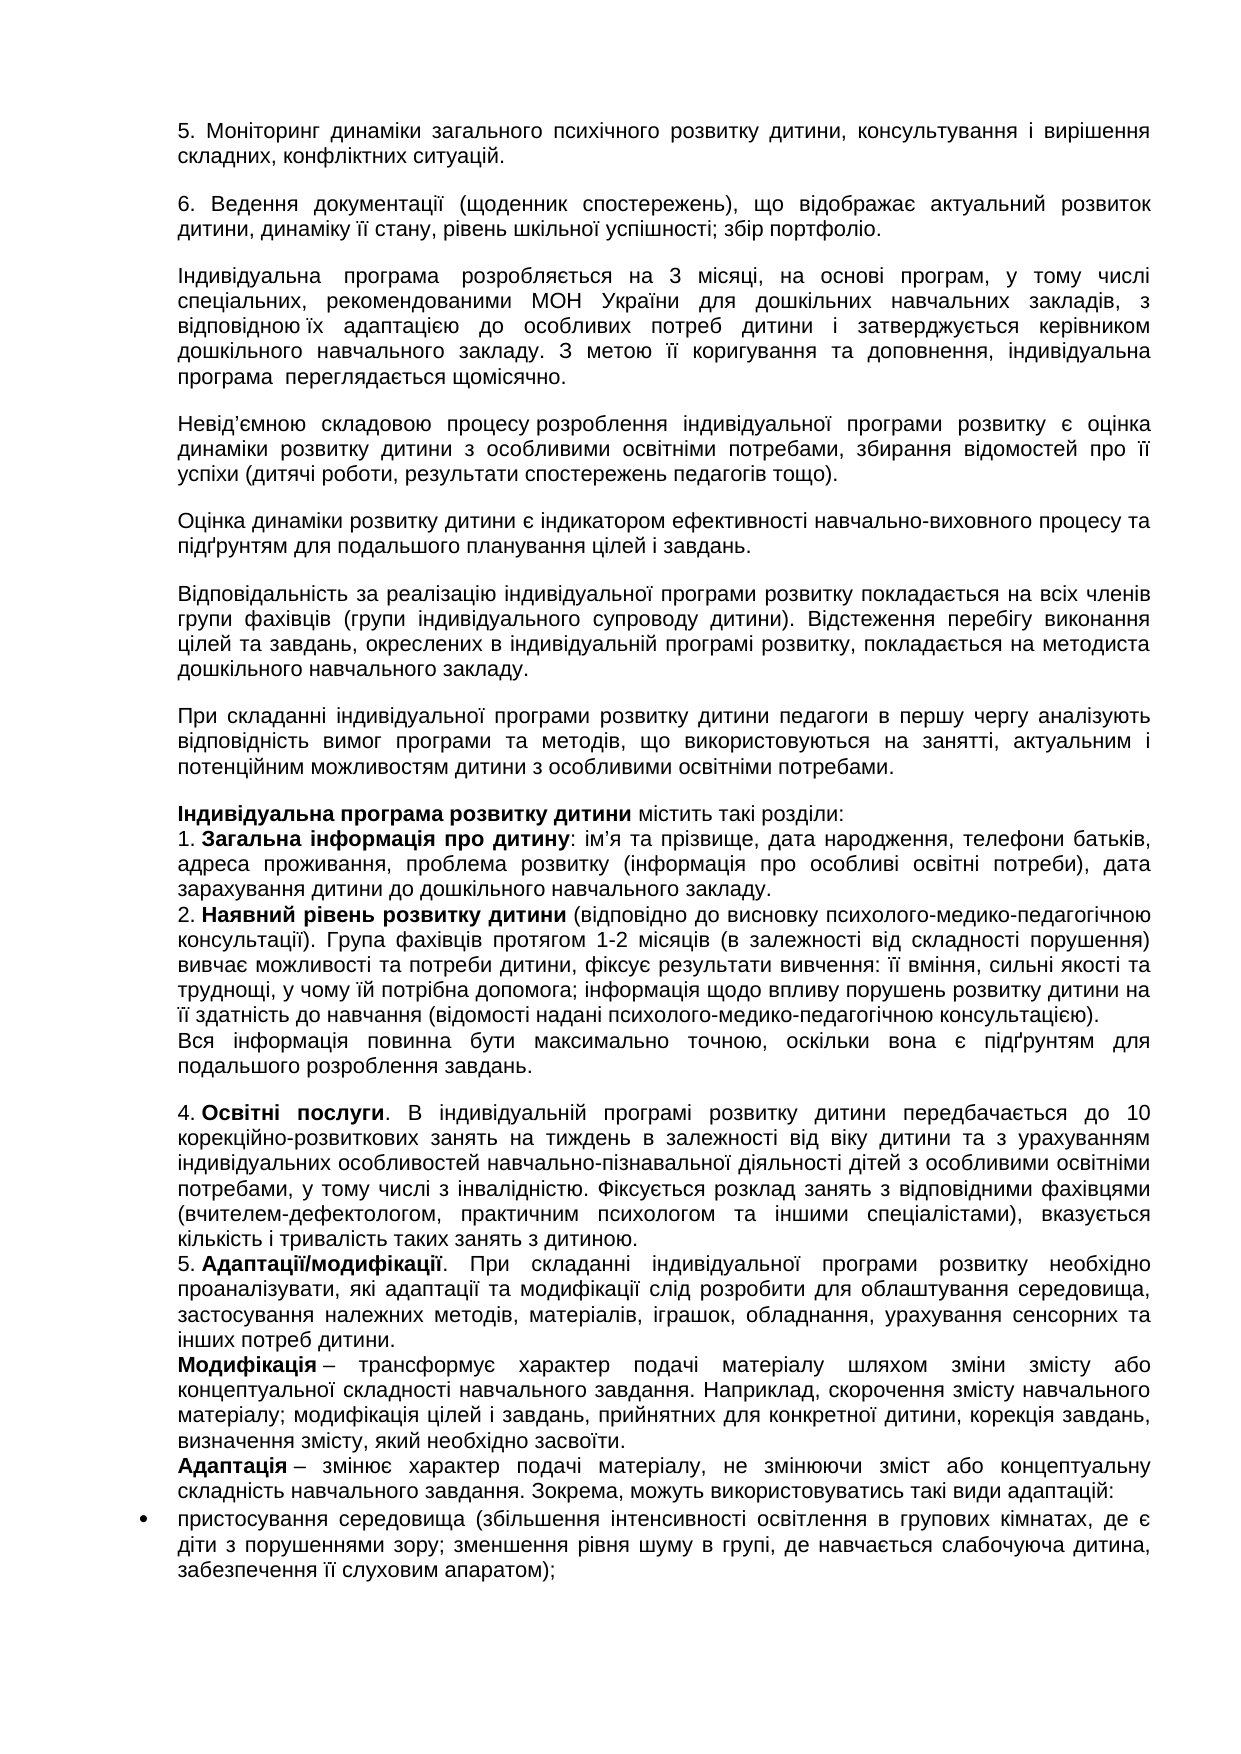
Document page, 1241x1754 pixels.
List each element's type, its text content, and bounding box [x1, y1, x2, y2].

text Індивідуальна програма розвитку дитини містить такі розділи: [177, 801, 1152, 826]
text Адаптація – змінює характер подачі матеріалу, не змінюючи зміст або концептуальну складність навчального завдання. Зокрема, можуть використовуватись такі види адаптацій: [177, 1453, 1152, 1503]
text Модифікація – трансформує характер подачі матеріалу шляхом зміни змісту або концептуальної складності навчального завдання. Наприклад, скорочення змісту навчального матеріалу; модифікація цілей і завдань, прийнятних для конкретної дитини, корекція завдань, визначення змісту, який необхідно засвоїти. [177, 1352, 1152, 1453]
text 5. Адаптації/модифікації. При складанні індивідуальної програми розвитку необхідно проаналізувати, які адаптації та модифікації слід розробити для облаштування середовища, застосування належних методів, матеріалів, іграшок, обладнання, урахування сенсорних та інших потреб дитини. [177, 1251, 1152, 1352]
text 4. Освітні послуги. В індивідуальній програмі розвитку дитини передбачається до 10 корекційно-розвиткових занять на тиждень в залежності від віку дитини та з урахуванням індивідуальних особливостей навчально-пізнавальної діяльності дітей з особливими освітніми потребами, у тому числі з інвалідністю. Фіксується розклад занять з відповідними фахівцями (вчителем-дефектологом, практичним психологом та іншими спеціалістами), вказується кількість і тривалість таких занять з дитиною. [177, 1100, 1152, 1251]
text Вся інформація повинна бути максимально точною, оскільки вона є підґрунтям для подальшого розроблення завдань. [177, 1027, 1152, 1078]
text Індивідуальна програма розробляється на 3 місяці, на основі програм, у тому числі спеціальних, рекомендованими МОН України для дошкільних навчальних закладів, з відповідною їх адаптацією до особливих потреб дитини і затверджується керівником дошкільного навчального закладу. З метою її коригування та доповнення, індивідуальна програма переглядається щомісячно. [177, 263, 1152, 389]
text Оцінка динаміки розвитку дитини є індикатором ефективності навчально-виховного процесу та підґрунтям для подальшого планування цілей і завдань. [177, 508, 1152, 558]
text 5. Моніторинг динаміки загального психічного розвитку дитини, консультування і вирішення складних, конфліктних ситуацій. [177, 118, 1152, 168]
text 1. Загальна інформація про дитину: ім’я та прізвище, дата народження, телефони батьків, адреса проживання, проблема розвитку (інформація про особливі освітні потреби), дата зарахування дитини до дошкільного навчального закладу. [177, 826, 1152, 901]
text При складанні індивідуальної програми розвитку дитини педагоги в першу чергу аналізують відповідність вимог програми та методів, що використовуються на занятті, актуальним і потенційним можливостям дитини з особливими освітніми потребами. [177, 703, 1152, 779]
text 2. Наявний рівень розвитку дитини (відповідно до висновку психолого-медико-педагогічною консультації). Група фахівців протягом 1-2 місяців (в залежності від складності порушення) вивчає можливості та потреби дитини, фіксує результати вивчення: її вміння, сильні якості та труднощі, у чому їй потрібна допомога; інформація щодо впливу порушень розвитку дитини на її здатність до навчання (відомості надані психолого-медико-педагогічною консультацією). [177, 901, 1152, 1027]
text Відповідальність за реалізацію індивідуальної програми розвитку покладається на всіх членів групи фахівців (групи індивідуального супроводу дитини). Відстеження перебігу виконання цілей та завдань, окреслених в індивідуальній програмі розвитку, покладається на методиста дошкільного навчального закладу. [177, 580, 1152, 681]
list пристосування середовища (збільшення інтенсивності освітлення в групових кімнатах, де є діти з порушеннями зору; зменшення рівня шуму в групі, де навчається слабочуюча дитина, забезпечення її слуховим апаратом); [140, 1506, 1152, 1582]
text Невід’ємною складовою процесу розроблення індивідуальної програми розвитку є оцінка динаміки розвитку дитини з особливими освітніми потребами, збирання відомостей про її успіхи (дитячі роботи, результати спостережень педагогів тощо). [177, 411, 1152, 486]
text 6. Ведення документації (щоденник спостережень), що відображає актуальний розвиток дитини, динаміку її стану, рівень шкільної успішності; збір портфоліо. [177, 190, 1152, 241]
